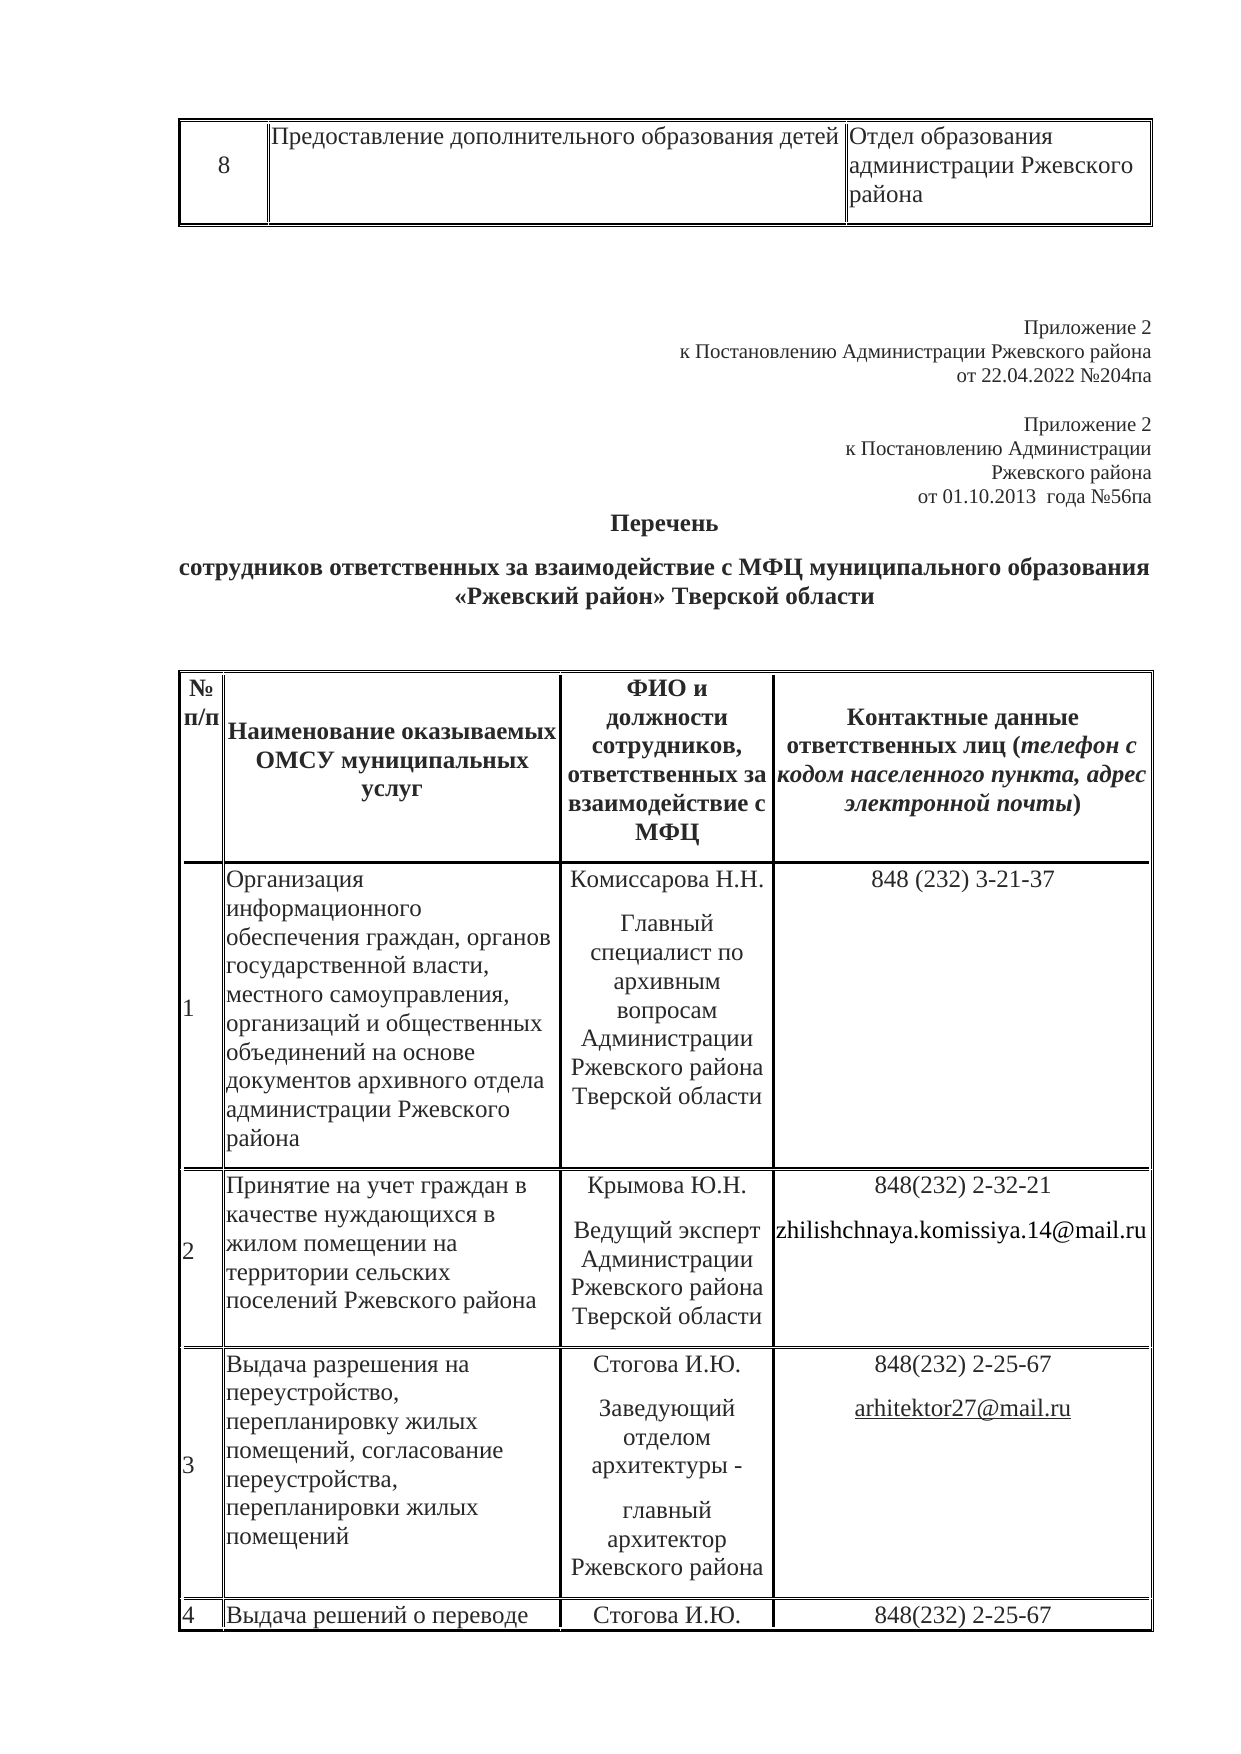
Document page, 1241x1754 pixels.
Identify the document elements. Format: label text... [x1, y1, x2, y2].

table_cell 4 [180, 1597, 223, 1629]
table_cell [224, 1600, 560, 1629]
text Перечень [177, 508, 1152, 536]
text от 01.10.2013 года №56па [177, 484, 1152, 508]
table_cell 2 [181, 1167, 222, 1346]
text к Постановлению Администрации Ржевского района [177, 339, 1152, 363]
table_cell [847, 122, 1150, 223]
table_cell Предоставление дополнительного образования детей [269, 122, 847, 223]
table_cell Стогова И.Ю. Заведующий отделом архитектуры - главный архитектор Ржевского района [562, 1349, 772, 1597]
text от 22.04.2022 №204па [177, 363, 1152, 387]
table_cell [560, 1600, 773, 1629]
text Ржевского района [177, 459, 1152, 484]
table_header Наименование оказываемых ОМСУ муниципальных услуг [224, 673, 560, 861]
table_header ФИО и должности сотрудников, ответственных за взаимодействие с МФЦ [560, 673, 773, 861]
table_cell Принятие на учет граждан в качестве нуждающихся в жилом помещении на территории сельских поселений Ржевского района [225, 1171, 559, 1346]
table_cell 8 [181, 122, 268, 223]
table_header Контактные данные ответственных лиц (телефон с кодом населенного пункта, адрес электронной почты) [773, 673, 1151, 861]
table_cell 848 (232) 3-21-37 [775, 861, 1151, 1167]
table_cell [773, 1597, 1152, 1629]
table_cell Выдача разрешения на переустройство, перепланировку жилых помещений, согласование переустройства, перепланировки жилых помещений [225, 1349, 559, 1597]
table_cell Крымова Ю.Н. Ведущий эксперт Администрации Ржевского района Тверской области [562, 1171, 772, 1346]
table_cell 848(232) 2-25-67 arhitektor27@mail.ru [773, 1346, 1152, 1597]
table_cell 3 [180, 1346, 223, 1597]
table_cell 1 [181, 861, 222, 1167]
text сотрудников ответственных за взаимодействие с МФЦ муниципального образования «Ржевский район» Тверской области [177, 552, 1152, 609]
table_header № п/п [181, 673, 223, 861]
text к Постановлению Администрации [177, 436, 1152, 459]
table_cell 848(232) 2-32-21 zhilishchnaya.komissiya.14@mail.ru [775, 1167, 1151, 1346]
text Приложение 2 [177, 411, 1152, 436]
text Приложение 2 [177, 315, 1152, 339]
table_cell Организация информационного обеспечения граждан, органов государственной власти, местного самоуправления, организаций и общественных объединений на основе документов архивного отдела администрации Ржевского района [225, 864, 559, 1167]
table_cell Комиссарова Н.Н. Главный специалист по архивным вопросам Администрации Ржевского района Тверской области [562, 864, 772, 1167]
